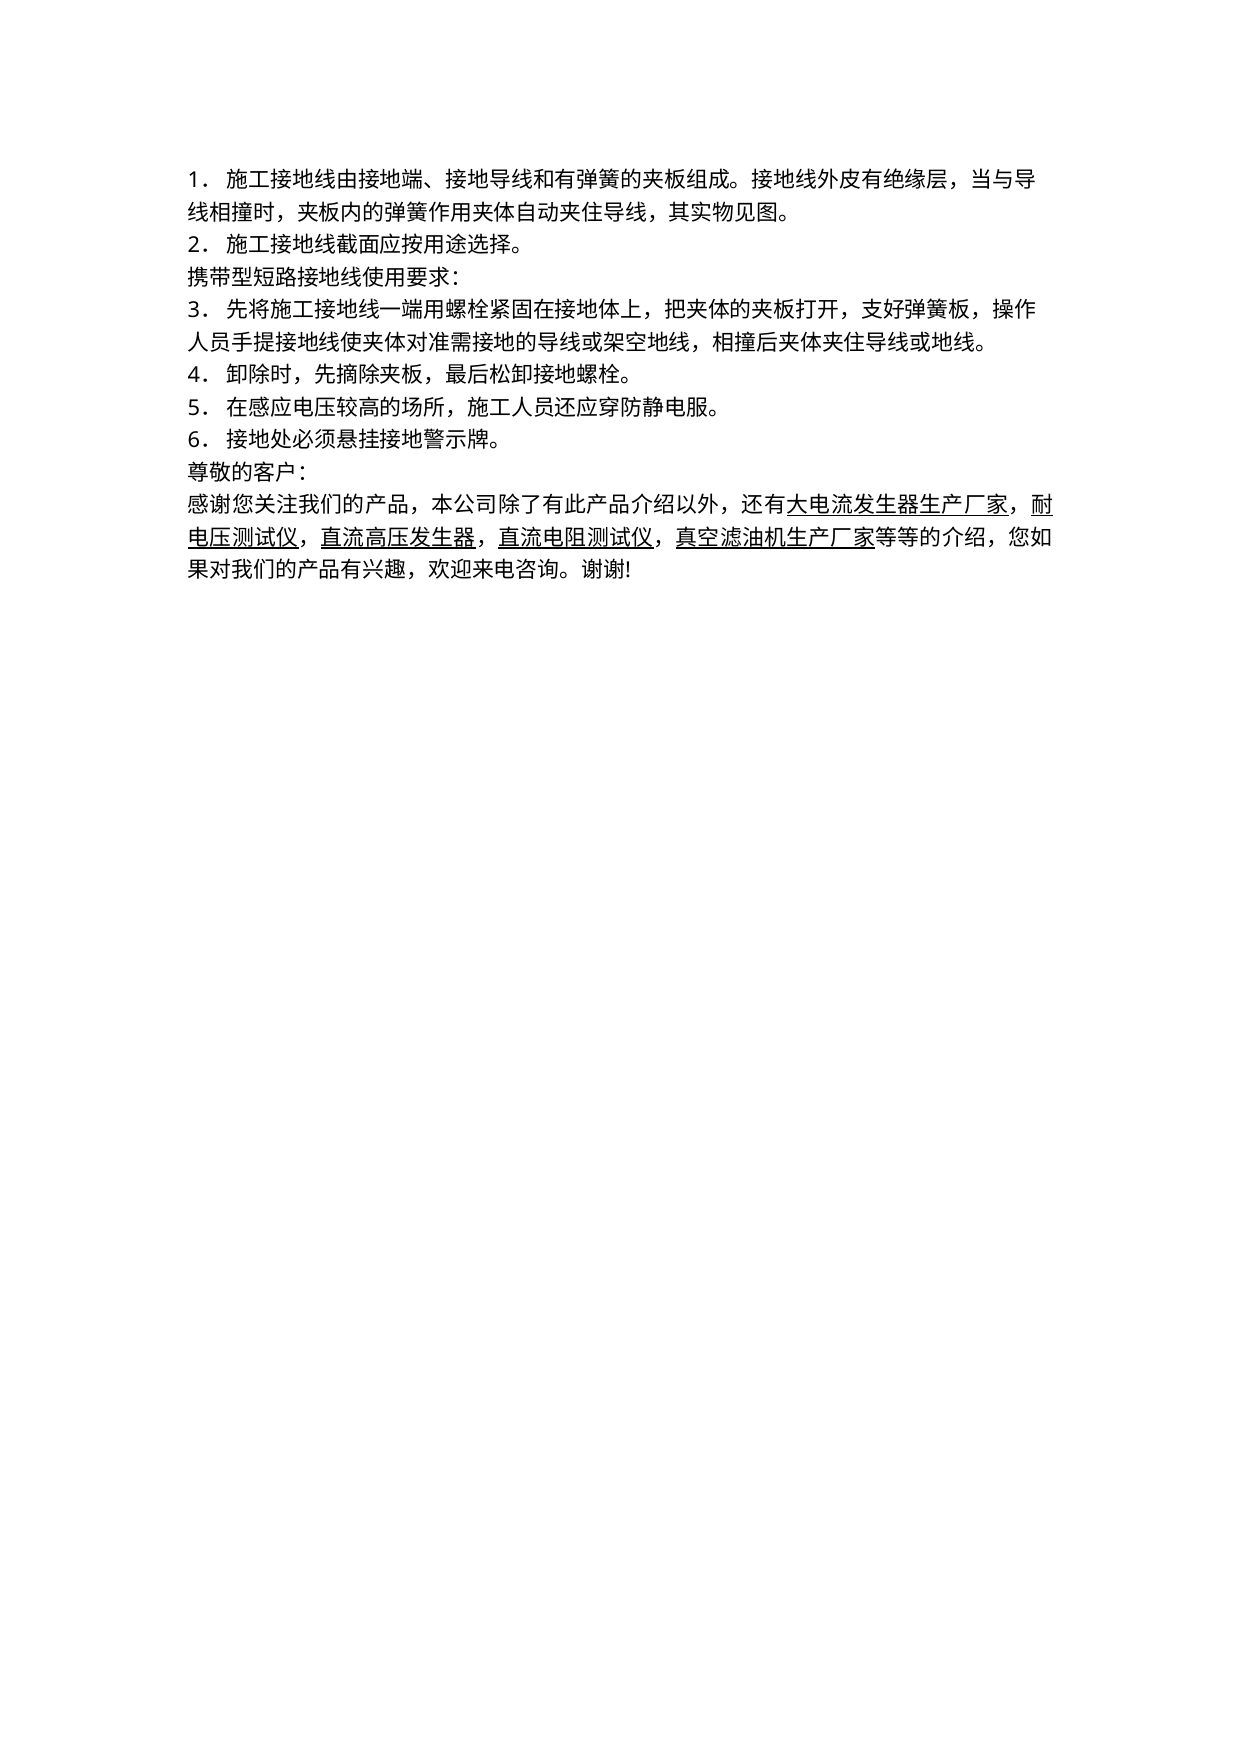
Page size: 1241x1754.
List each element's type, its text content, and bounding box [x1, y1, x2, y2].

text 1． 施工接地线由接地端、接地导线和有弹簧的夹板组成。接地线外皮有绝缘层，当与导线相撞时，夹板内的弹簧作用夹体自动夹住导线，其实物见图。 2． 施工接地线截面应按用途选择。 携带型短路接地线使用要求： 3． 先将施工接地线一端用螺栓紧固在接地体上，把夹体的夹板打开，支好弹簧板，操作人员手提接地线使夹体对准需接地的导线或架空地线，相撞后夹体夹住导线或地线。 4． 卸除时，先摘除夹板，最后松卸接地螺栓。 5． 在感应电压较高的场所，施工人员还应穿防静电服。 6． 接地处必须悬挂接地警示牌。 [187, 162, 1053, 454]
text 感谢您关注我们的产品，本公司除了有此产品介绍以外，还有大电流发生器生产厂家，耐电压测试仪，直流高压发生器，直流电阻测试仪，真空滤油机生产厂家等等的介绍，您如果对我们的产品有兴趣，欢迎来电咨询。谢谢! [187, 487, 1053, 584]
text 尊敬的客户： [187, 454, 1053, 487]
